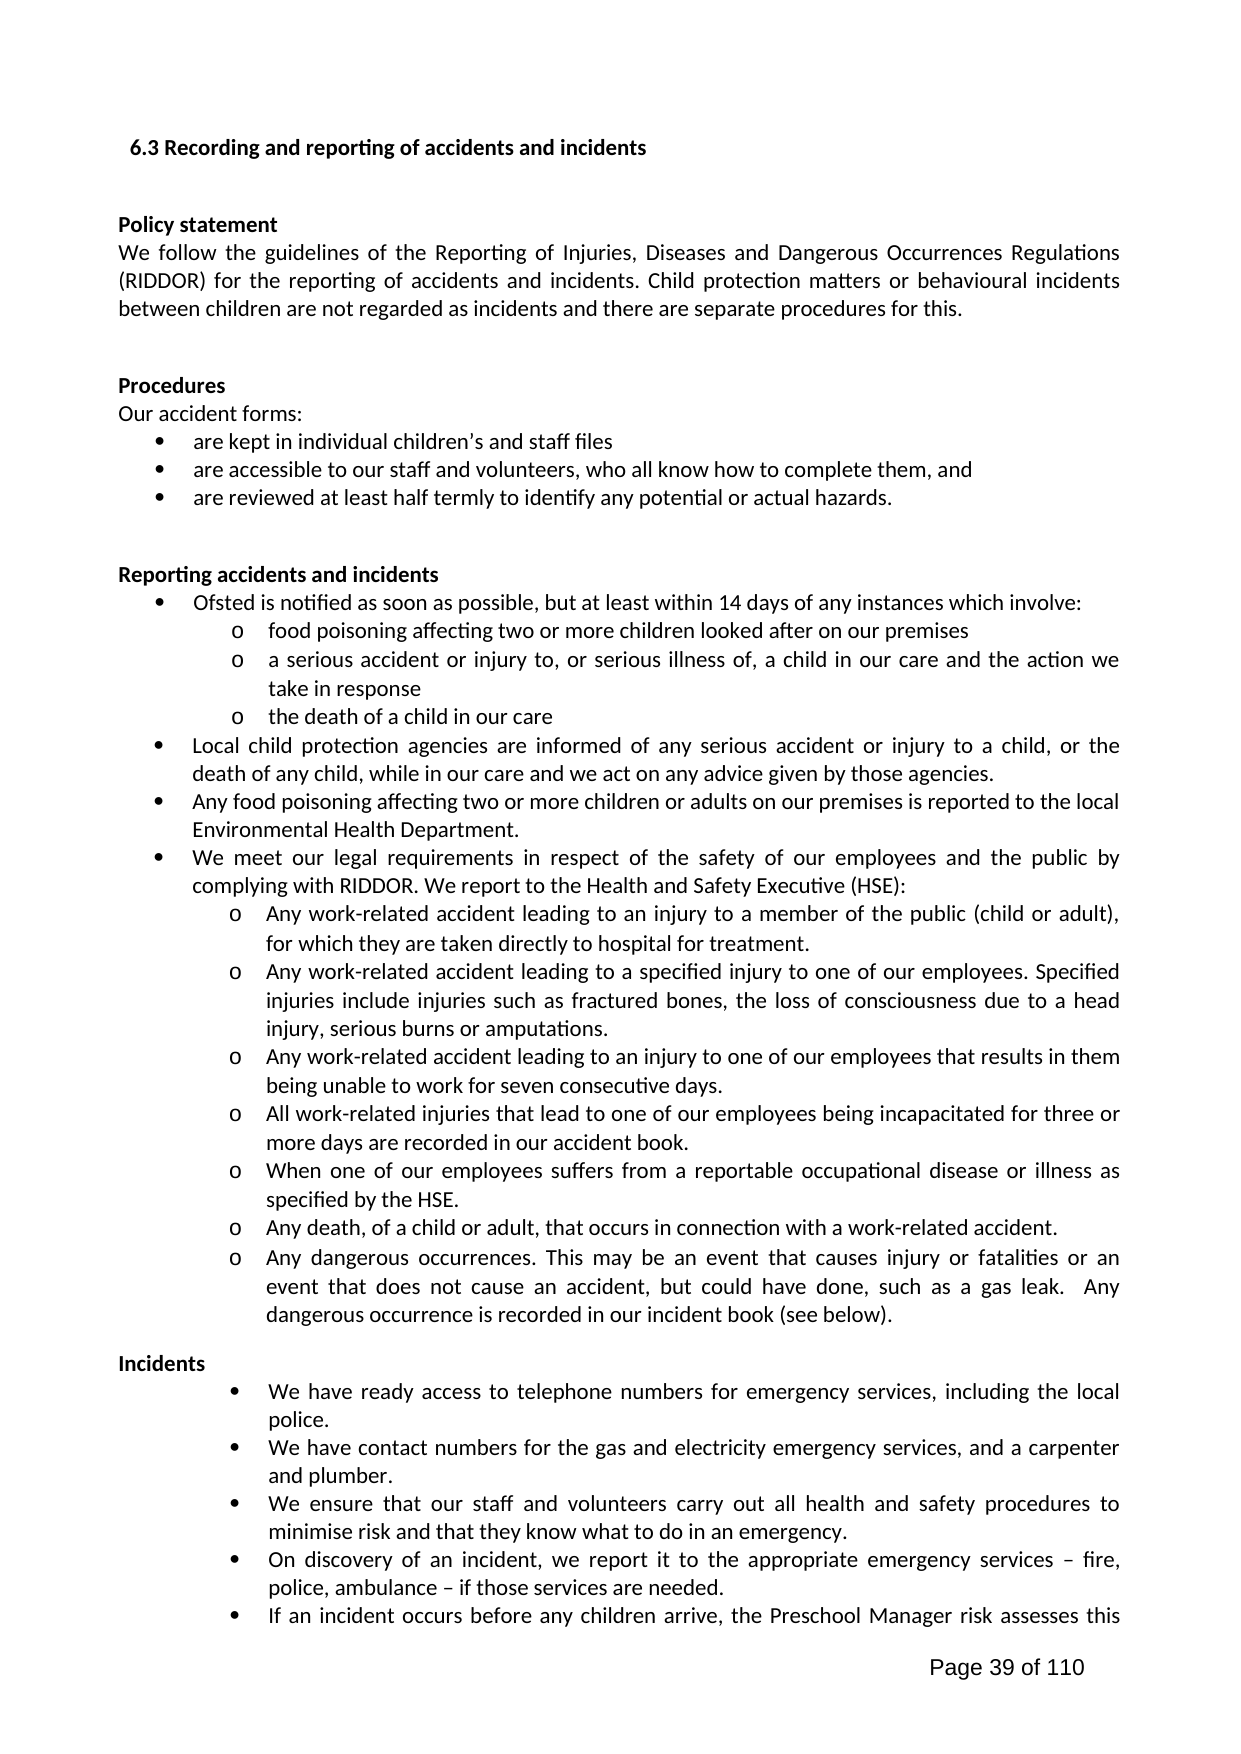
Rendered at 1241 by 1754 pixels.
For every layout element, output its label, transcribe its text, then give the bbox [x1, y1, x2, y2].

list are accessible to our staff and volunteers, who all know how to complete them, and [156, 455, 1122, 483]
list Any food poisoning affecting two or more children or adults on our premises is reported to the local Environmental Health Department. [154, 787, 1122, 843]
subtitle 6.3 Recording and reporting of accidents and incidents [129, 133, 1122, 161]
list Ofsted is notified as soon as possible, but at least within 14 days of any instances which involve: [156, 588, 1122, 616]
list We have contact numbers for the gas and electricity emergency services, and a carpenter and plumber. [231, 1433, 1122, 1489]
subtitle Incidents [118, 1349, 1122, 1377]
subtitle Procedures [118, 371, 1122, 399]
list We meet our legal requirements in respect of the safety of our employees and the public by complying with RIDDOR. We report to the Health and Safety Executive (HSE): [154, 843, 1122, 899]
list Any death, of a child or adult, that occurs in connection with a work-related accident. [228, 1213, 1122, 1243]
list We have ready access to telephone numbers for emergency services, including the local police. [231, 1377, 1122, 1433]
list food poisoning affecting two or more children looked after on our premises [231, 616, 1122, 645]
list are kept in individual children’s and staff files [156, 427, 1122, 455]
list All work-related injuries that lead to one of our employees being incapacitated for three or more days are recorded in our accident book. [228, 1099, 1122, 1156]
list Any dangerous occurrences. This may be an event that causes injury or fatalities or an event that does not cause an accident, but could have done, such as a gas leak. Any dangerous occurrence is recorded in our incident book (see below). [228, 1243, 1122, 1328]
subtitle Reporting accidents and incidents [118, 560, 1122, 588]
text Our accident forms: [118, 399, 1122, 427]
list When one of our employees suffers from a reportable occupational disease or illness as specified by the HSE. [228, 1156, 1122, 1213]
text We follow the guidelines of the Reporting of Injuries, Diseases and Dangerous Occurrences Regulations (RIDDOR) for the reporting of accidents and incidents. Child protection matters or behavioural incidents between children are not regarded as incidents and there are separate procedures for this. [118, 238, 1122, 322]
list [231, 1601, 1122, 1629]
list On discovery of an incident, we report it to the appropriate emergency services – fire, police, ambulance – if those services are needed. [231, 1545, 1122, 1601]
list the death of a child in our care [231, 702, 1122, 731]
subtitle Policy statement [118, 210, 1122, 238]
list Any work-related accident leading to an injury to one of our employees that results in them being unable to work for seven consecutive days. [228, 1042, 1122, 1099]
list Any work-related accident leading to an injury to a member of the public (child or adult), for which they are taken directly to hospital for treatment. [228, 899, 1122, 957]
list Local child protection agencies are informed of any serious accident or injury to a child, or the death of any child, while in our care and we act on any advice given by those agencies. [154, 731, 1122, 787]
list We ensure that our staff and volunteers carry out all health and safety procedures to minimise risk and that they know what to do in an emergency. [231, 1489, 1122, 1545]
list Any work-related accident leading to a specified injury to one of our employees. Specified injuries include injuries such as fractured bones, the loss of consciousness due to a head injury, serious burns or amputations. [228, 957, 1122, 1042]
list are reviewed at least half termly to identify any potential or actual hazards. [156, 483, 1122, 511]
list a serious accident or injury to, or serious illness of, a child in our care and the action we take in response [231, 645, 1122, 702]
